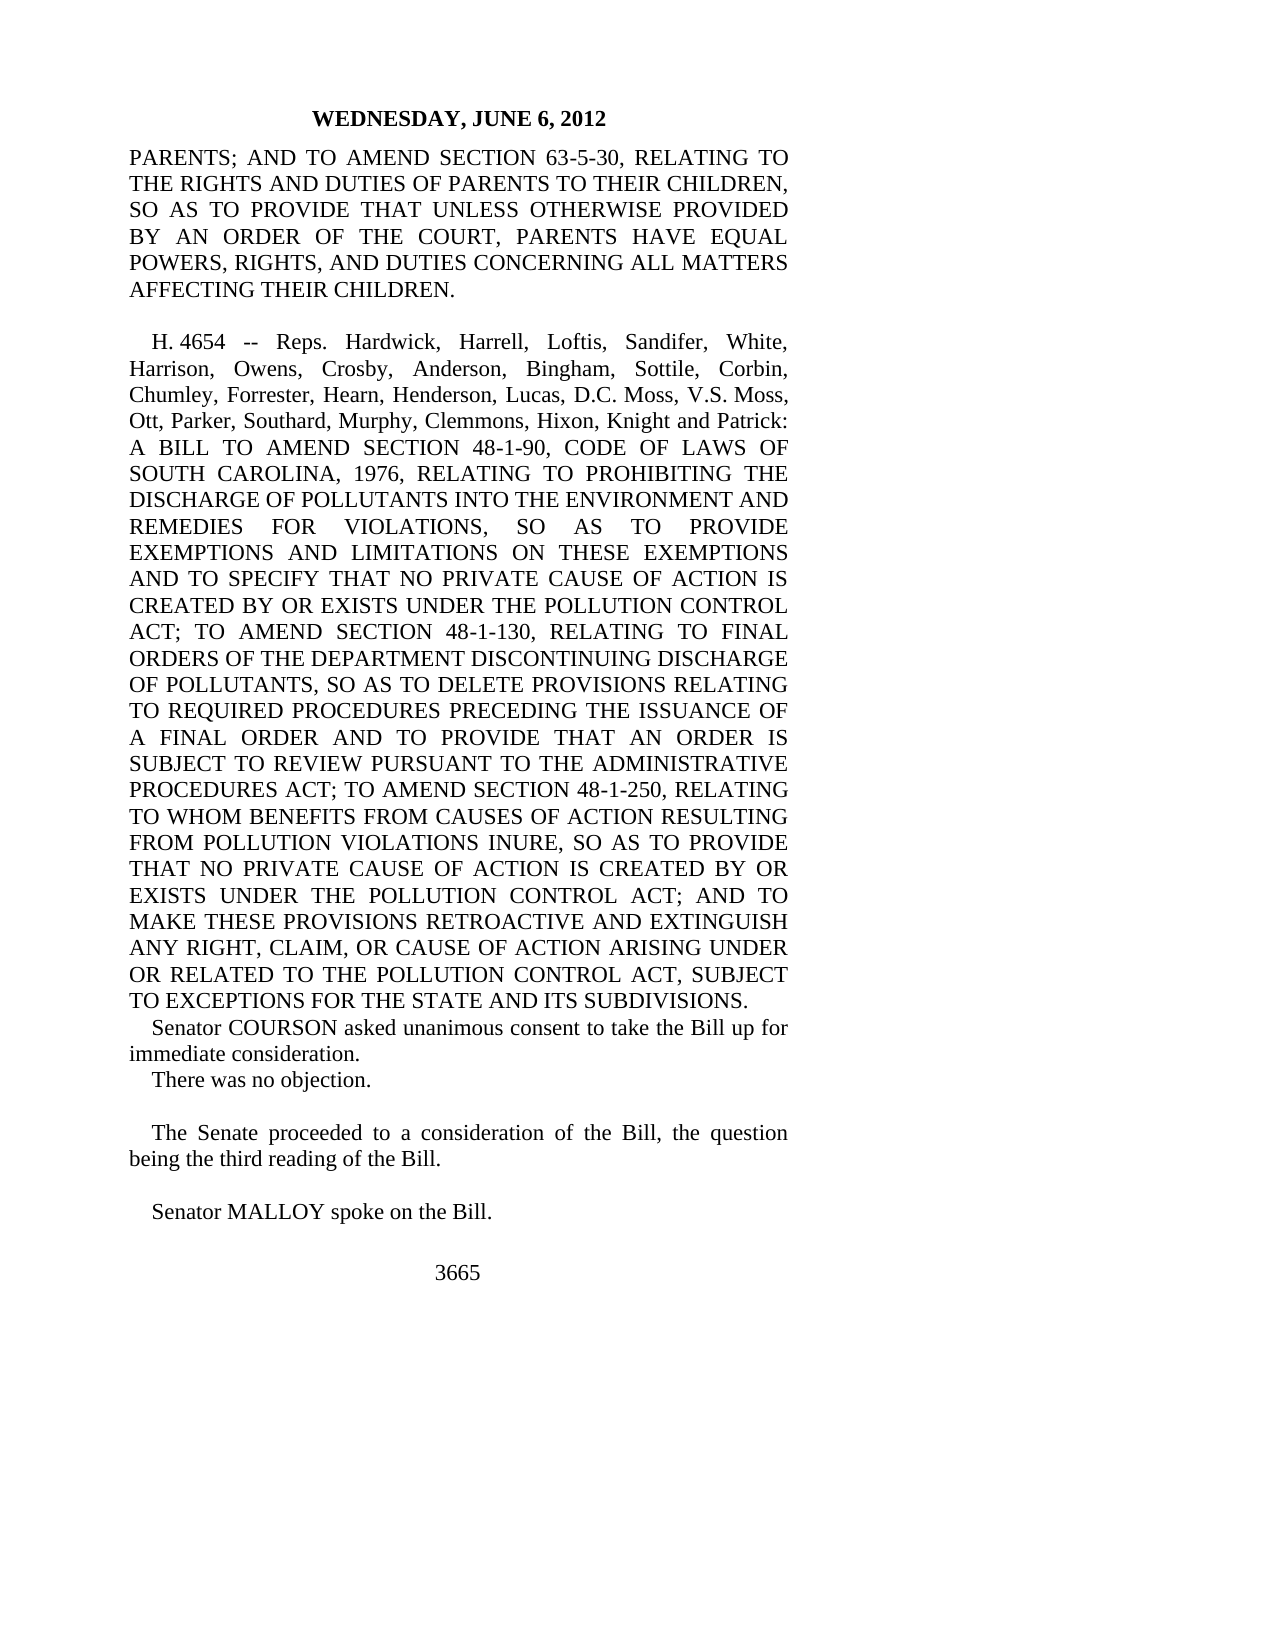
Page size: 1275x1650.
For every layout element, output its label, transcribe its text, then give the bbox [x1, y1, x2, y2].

text There was no objection. [129, 1066, 789, 1093]
text H. 4654 -- Reps. Hardwick, Harrell, Loftis, Sandifer, White, Harrison, Owens, Crosby, Anderson, Bingham, Sottile, Corbin, Chumley, Forrester, Hearn, Henderson, Lucas, D.C. Moss, V.S. Moss, Ott, Parker, Southard, Murphy, Clemmons, Hixon, Knight and Patrick: A BILL TO AMEND SECTION 48-1-90, CODE OF LAWS OF SOUTH CAROLINA, 1976, RELATING TO PROHIBITING THE DISCHARGE OF POLLUTANTS INTO THE ENVIRONMENT AND REMEDIES FOR VIOLATIONS, SO AS TO PROVIDE EXEMPTIONS AND LIMITATIONS ON THESE EXEMPTIONS AND TO SPECIFY THAT NO PRIVATE CAUSE OF ACTION IS CREATED BY OR EXISTS UNDER THE POLLUTION CONTROL ACT; TO AMEND SECTION 48-1-130, RELATING TO FINAL ORDERS OF THE DEPARTMENT DISCONTINUING DISCHARGE OF POLLUTANTS, SO AS TO DELETE PROVISIONS RELATING TO REQUIRED PROCEDURES PRECEDING THE ISSUANCE OF A FINAL ORDER AND TO PROVIDE THAT AN ORDER IS SUBJECT TO REVIEW PURSUANT TO THE ADMINISTRATIVE PROCEDURES ACT; TO AMEND SECTION 48-1-250, RELATING TO WHOM BENEFITS FROM CAUSES OF ACTION RESULTING FROM POLLUTION VIOLATIONS INURE, SO AS TO PROVIDE THAT NO PRIVATE CAUSE OF ACTION IS CREATED BY OR EXISTS UNDER THE POLLUTION CONTROL ACT; AND TO MAKE THESE PROVISIONS RETROACTIVE AND EXTINGUISH ANY RIGHT, CLAIM, OR CAUSE OF ACTION ARISING UNDER OR RELATED TO THE POLLUTION CONTROL ACT, SUBJECT TO EXCEPTIONS FOR THE STATE AND ITS SUBDIVISIONS. [129, 328, 789, 1013]
text Senator COURSON asked unanimous consent to take the Bill up for immediate consideration. [129, 1013, 789, 1066]
text Senator MALLOY spoke on the Bill. [129, 1198, 789, 1224]
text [129, 144, 789, 302]
text The Senate proceeded to a consideration of the Bill, the question being the third reading of the Bill. [129, 1119, 789, 1172]
